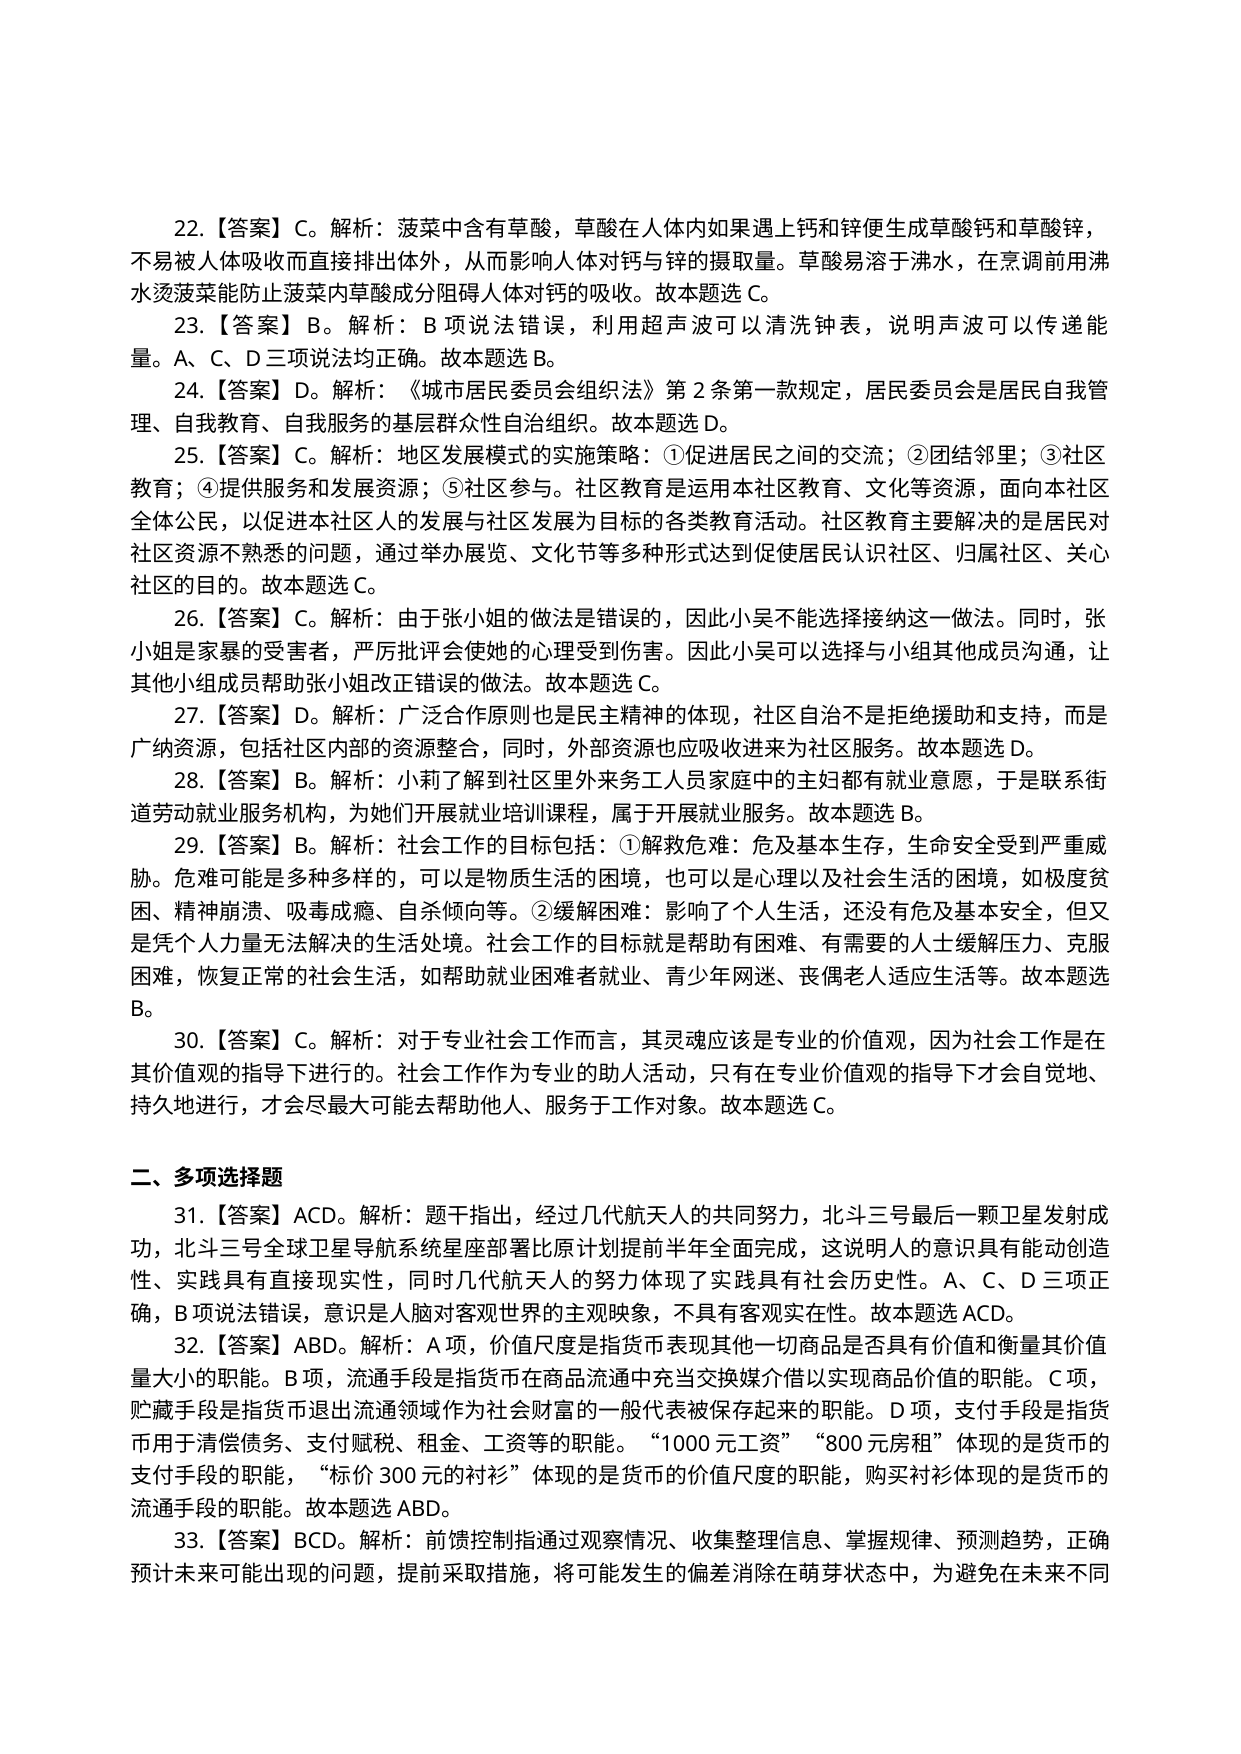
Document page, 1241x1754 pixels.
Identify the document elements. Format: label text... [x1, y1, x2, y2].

text 29.【答案】B。解析：社会工作的目标包括：①解救危难：危及基本生存，生命安全受到严重威胁。危难可能是多种多样的，可以是物质生活的困境，也可以是心理以及社会生活的困境，如极度贫困、精神崩溃、吸毒成瘾、自杀倾向等。②缓解困难：影响了个人生活，还没有危及基本安全，但又是凭个人力量无法解决的生活处境。社会工作的目标就是帮助有困难、有需要的人士缓解压力、克服困难，恢复正常的社会生活，如帮助就业困难者就业、青少年网迷、丧偶老人适应生活等。故本题选B。 [130, 828, 1110, 1023]
list 多项选择题 [130, 1159, 1110, 1192]
text 27.【答案】D。解析：广泛合作原则也是民主精神的体现，社区自治不是拒绝援助和支持，而是广纳资源，包括社区内部的资源整合，同时，外部资源也应吸收进来为社区服务。故本题选D。 [130, 698, 1110, 763]
text 24.【答案】D。解析：《城市居民委员会组织法》第2条第一款规定，居民委员会是居民自我管理、自我教育、自我服务的基层群众性自治组织。故本题选D。 [130, 373, 1110, 438]
text 31.【答案】ACD。解析：题干指出，经过几代航天人的共同努力，北斗三号最后一颗卫星发射成功，北斗三号全球卫星导航系统星座部署比原计划提前半年全面完成，这说明人的意识具有能动创造性、实践具有直接现实性，同时几代航天人的努力体现了实践具有社会历史性。A、C、D三项正确，B项说法错误，意识是人脑对客观世界的主观映象，不具有客观实在性。故本题选ACD。 [130, 1198, 1110, 1328]
text 23.【答案】B。解析：B项说法错误，利用超声波可以清洗钟表，说明声波可以传递能量。A、C、D三项说法均正确。故本题选B。 [130, 308, 1110, 373]
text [130, 1523, 1110, 1588]
text 26.【答案】C。解析：由于张小姐的做法是错误的，因此小吴不能选择接纳这一做法。同时，张小姐是家暴的受害者，严厉批评会使她的心理受到伤害。因此小吴可以选择与小组其他成员沟通，让其他小组成员帮助张小姐改正错误的做法。故本题选C。 [130, 601, 1110, 698]
text 28.【答案】B。解析：小莉了解到社区里外来务工人员家庭中的主妇都有就业意愿，于是联系街道劳动就业服务机构，为她们开展就业培训课程，属于开展就业服务。故本题选B。 [130, 763, 1110, 828]
text 22.【答案】C。解析：菠菜中含有草酸，草酸在人体内如果遇上钙和锌便生成草酸钙和草酸锌，不易被人体吸收而直接排出体外，从而影响人体对钙与锌的摄取量。草酸易溶于沸水，在烹调前用沸水烫菠菜能防止菠菜内草酸成分阻碍人体对钙的吸收。故本题选C。 [130, 211, 1110, 308]
text 25.【答案】C。解析：地区发展模式的实施策略：①促进居民之间的交流；②团结邻里；③社区教育；④提供服务和发展资源；⑤社区参与。社区教育是运用本社区教育、文化等资源，面向本社区全体公民，以促进本社区人的发展与社区发展为目标的各类教育活动。社区教育主要解决的是居民对社区资源不熟悉的问题，通过举办展览、文化节等多种形式达到促使居民认识社区、归属社区、关心社区的目的。故本题选C。 [130, 438, 1110, 601]
text 30.【答案】C。解析：对于专业社会工作而言，其灵魂应该是专业的价值观，因为社会工作是在其价值观的指导下进行的。社会工作作为专业的助人活动，只有在专业价值观的指导下才会自觉地、持久地进行，才会尽最大可能去帮助他人、服务于工作对象。故本题选C。 [130, 1023, 1110, 1121]
text 32.【答案】ABD。解析：A项，价值尺度是指货币表现其他一切商品是否具有价值和衡量其价值量大小的职能。B项，流通手段是指货币在商品流通中充当交换媒介借以实现商品价值的职能。C项，贮藏手段是指货币退出流通领域作为社会财富的一般代表被保存起来的职能。D项，支付手段是指货币用于清偿债务、支付赋税、租金、工资等的职能。“1000元工资”“800元房租”体现的是货币的支付手段的职能，“标价300元的衬衫”体现的是货币的价值尺度的职能，购买衬衫体现的是货币的流通手段的职能。故本题选ABD。 [130, 1328, 1110, 1523]
